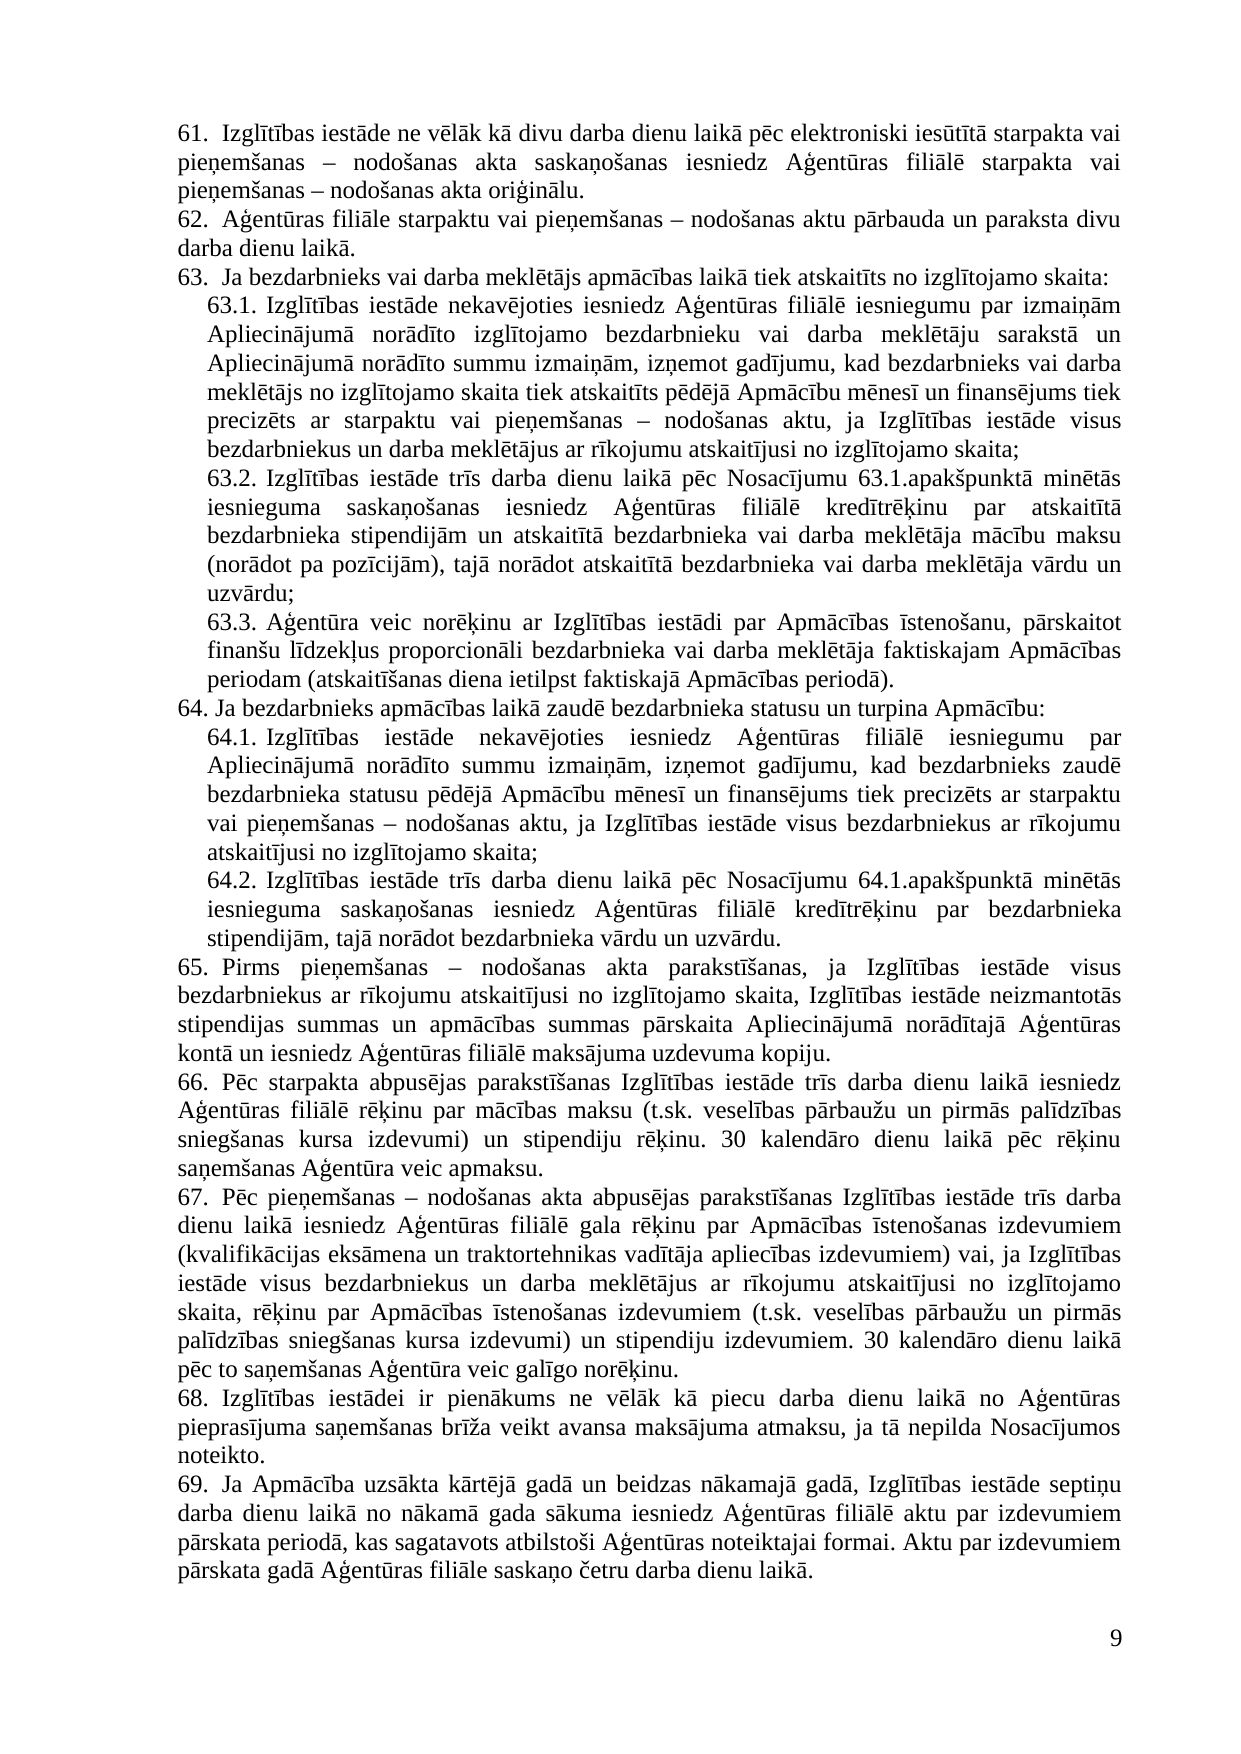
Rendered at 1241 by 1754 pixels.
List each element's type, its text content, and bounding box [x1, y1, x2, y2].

list Pēc starpakta abpusējas parakstīšanas Izglītības iestāde trīs darba dienu laikā iesniedz Aģentūras filiālē rēķinu par mācības maksu (t.sk. veselības pārbaužu un pirmās palīdzības sniegšanas kursa izdevumi) un stipendiju rēķinu. 30 kalendāro dienu laikā pēc rēķinu saņemšanas Aģentūra veic apmaksu. [177, 1067, 1122, 1182]
list Izglītības iestāde trīs darba dienu laikā pēc Nosacījumu 63.1.apakšpunktā minētās iesnieguma saskaņošanas iesniedz Aģentūras filiālē kredītrēķinu par atskaitītā bezdarbnieka stipendijām un atskaitītā bezdarbnieka vai darba meklētāja mācību maksu (norādot pa pozīcijām), tajā norādot atskaitītā bezdarbnieka vai darba meklētāja vārdu un uzvārdu; [207, 463, 1122, 607]
list Izglītības iestāde trīs darba dienu laikā pēc Nosacījumu 64.1.apakšpunktā minētās iesnieguma saskaņošanas iesniedz Aģentūras filiālē kredītrēķinu par bezdarbnieka stipendijām, tajā norādot bezdarbnieka vārdu un uzvārdu. [207, 866, 1122, 952]
list Ja bezdarbnieks apmācības laikā zaudē bezdarbnieka statusu un turpina Apmācību: [177, 693, 1122, 722]
list Aģentūra veic norēķinu ar Izglītības iestādi par Apmācības īstenošanu, pārskaitot finanšu līdzekļus proporcionāli bezdarbnieka vai darba meklētāja faktiskajam Apmācības periodam (atskaitīšanas diena ietilpst faktiskajā Apmācības periodā). [207, 607, 1122, 693]
list Izglītības iestāde nekavējoties iesniedz Aģentūras filiālē iesniegumu par izmaiņām Apliecinājumā norādīto izglītojamo bezdarbnieku vai darba meklētāju sarakstā un Apliecinājumā norādīto summu izmaiņām, izņemot gadījumu, kad bezdarbnieks vai darba meklētājs no izglītojamo skaita tiek atskaitīts pēdējā Apmācību mēnesī un finansējums tiek precizēts ar starpaktu vai pieņemšanas – nodošanas aktu, ja Izglītības iestāde visus bezdarbniekus un darba meklētājus ar rīkojumu atskaitījusi no izglītojamo skaita; [207, 291, 1122, 463]
list Ja Apmācība uzsākta kārtējā gadā un beidzas nākamajā gadā, Izglītības iestāde septiņu darba dienu laikā no nākamā gada sākuma iesniedz Aģentūras filiālē aktu par izdevumiem pārskata periodā, kas sagatavots atbilstoši Aģentūras noteiktajai formai. Aktu par izdevumiem pārskata gadā Aģentūras filiāle saskaņo četru darba dienu laikā. [177, 1469, 1122, 1584]
list Ja bezdarbnieks vai darba meklētājs apmācības laikā tiek atskaitīts no izglītojamo skaita: [177, 262, 1122, 291]
list Izglītības iestādei ir pienākums ne vēlāk kā piecu darba dienu laikā no Aģentūras pieprasījuma saņemšanas brīža veikt avansa maksājuma atmaksu, ja tā nepilda Nosacījumos noteikto. [177, 1383, 1122, 1469]
list Izglītības iestāde nekavējoties iesniedz Aģentūras filiālē iesniegumu par Apliecinājumā norādīto summu izmaiņām, izņemot gadījumu, kad bezdarbnieks zaudē bezdarbnieka statusu pēdējā Apmācību mēnesī un finansējums tiek precizēts ar starpaktu vai pieņemšanas – nodošanas aktu, ja Izglītības iestāde visus bezdarbniekus ar rīkojumu atskaitījusi no izglītojamo skaita; [207, 722, 1122, 866]
list Pēc pieņemšanas – nodošanas akta abpusējas parakstīšanas Izglītības iestāde trīs darba dienu laikā iesniedz Aģentūras filiālē gala rēķinu par Apmācības īstenošanas izdevumiem (kvalifikācijas eksāmena un traktortehnikas vadītāja apliecības izdevumiem) vai, ja Izglītības iestāde visus bezdarbniekus un darba meklētājus ar rīkojumu atskaitījusi no izglītojamo skaita, rēķinu par Apmācības īstenošanas izdevumiem (t.sk. veselības pārbaužu un pirmās palīdzības sniegšanas kursa izdevumi) un stipendiju izdevumiem. 30 kalendāro dienu laikā pēc to saņemšanas Aģentūra veic galīgo norēķinu. [177, 1182, 1122, 1383]
list Pirms pieņemšanas – nodošanas akta parakstīšanas, ja Izglītības iestāde visus bezdarbniekus ar rīkojumu atskaitījusi no izglītojamo skaita, Izglītības iestāde neizmantotās stipendijas summas un apmācības summas pārskaita Apliecinājumā norādītajā Aģentūras kontā un iesniedz Aģentūras filiālē maksājuma uzdevuma kopiju. [177, 952, 1122, 1067]
list Aģentūras filiāle starpaktu vai pieņemšanas – nodošanas aktu pārbauda un paraksta divu darba dienu laikā. [177, 204, 1122, 262]
list Izglītības iestāde ne vēlāk kā divu darba dienu laikā pēc elektroniski iesūtītā starpakta vai pieņemšanas – nodošanas akta saskaņošanas iesniedz Aģentūras filiālē starpakta vai pieņemšanas – nodošanas akta oriģinālu. [177, 118, 1122, 204]
